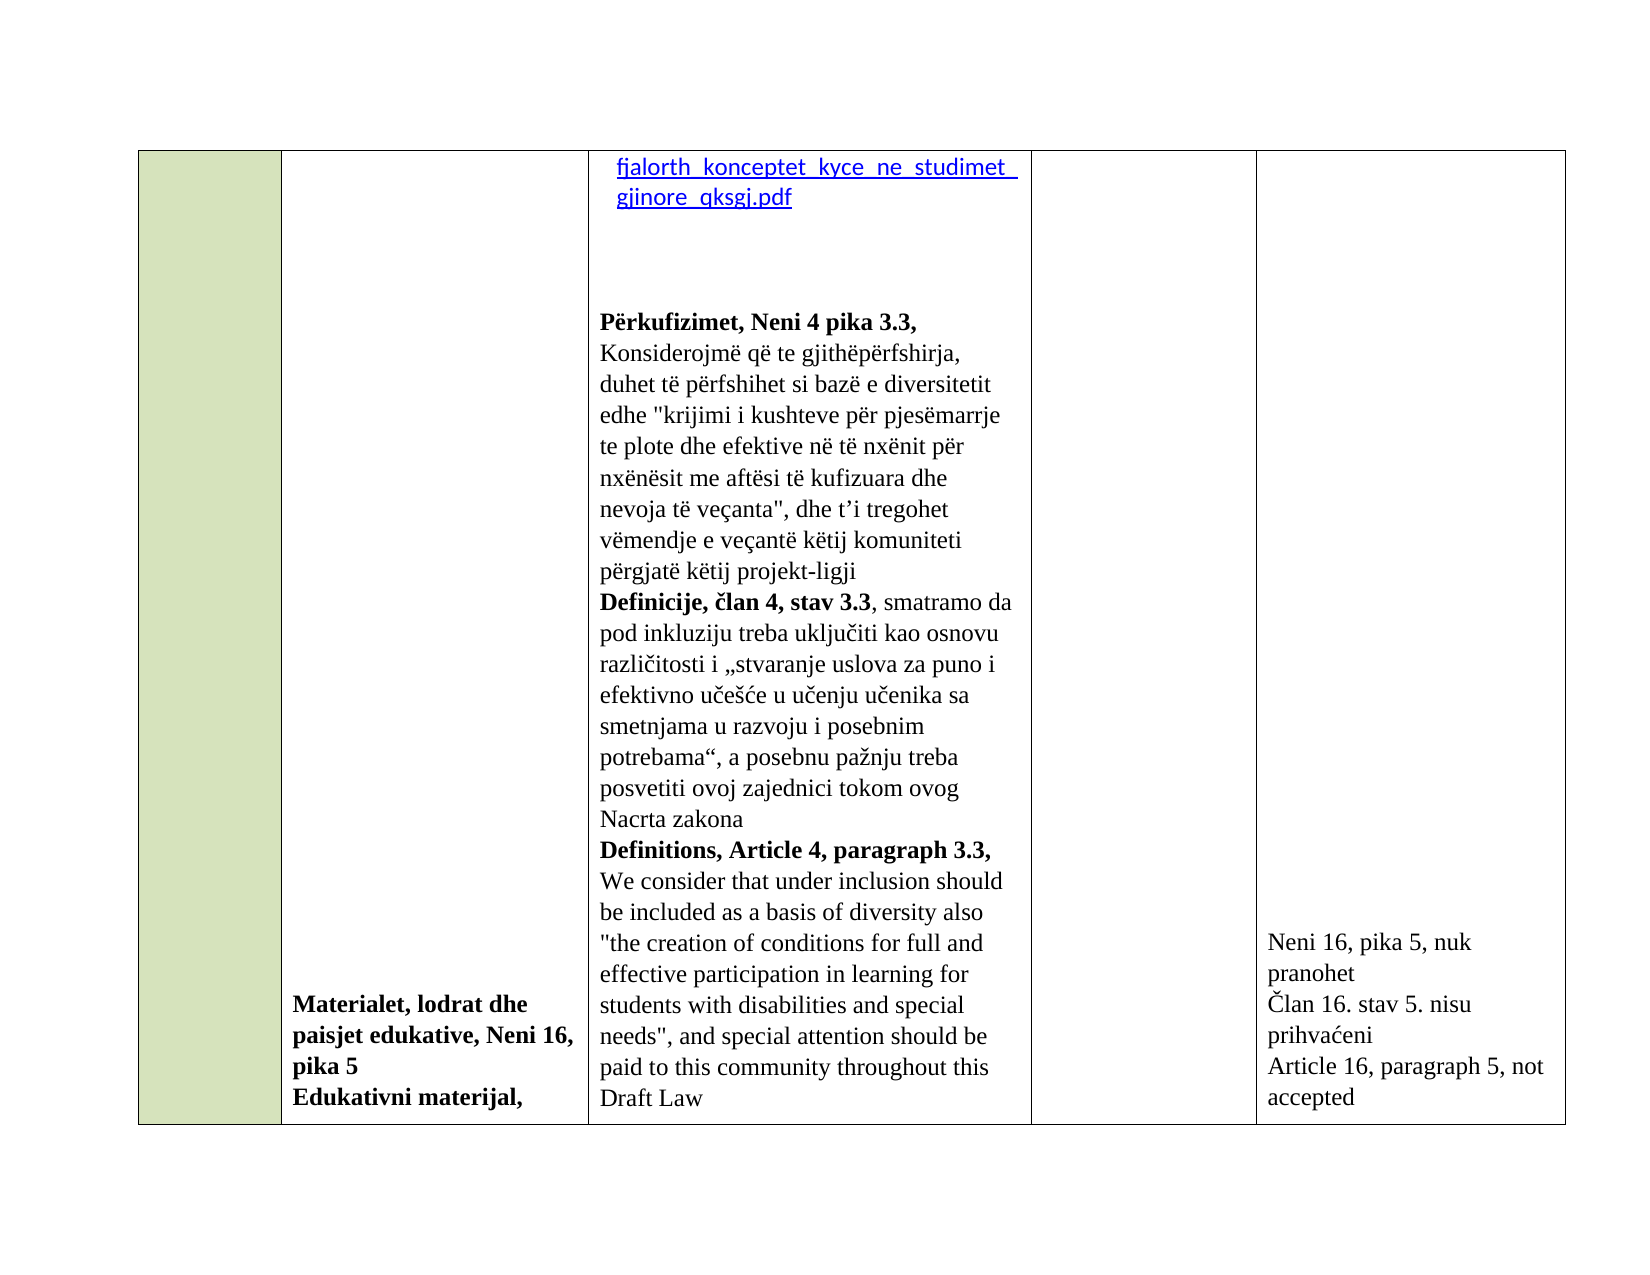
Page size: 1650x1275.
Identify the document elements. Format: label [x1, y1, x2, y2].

table_cell [282, 151, 588, 1124]
table_cell [1032, 151, 1256, 1124]
table_cell [139, 151, 281, 1124]
table_cell [589, 151, 1031, 1124]
table_cell [1257, 151, 1565, 1124]
